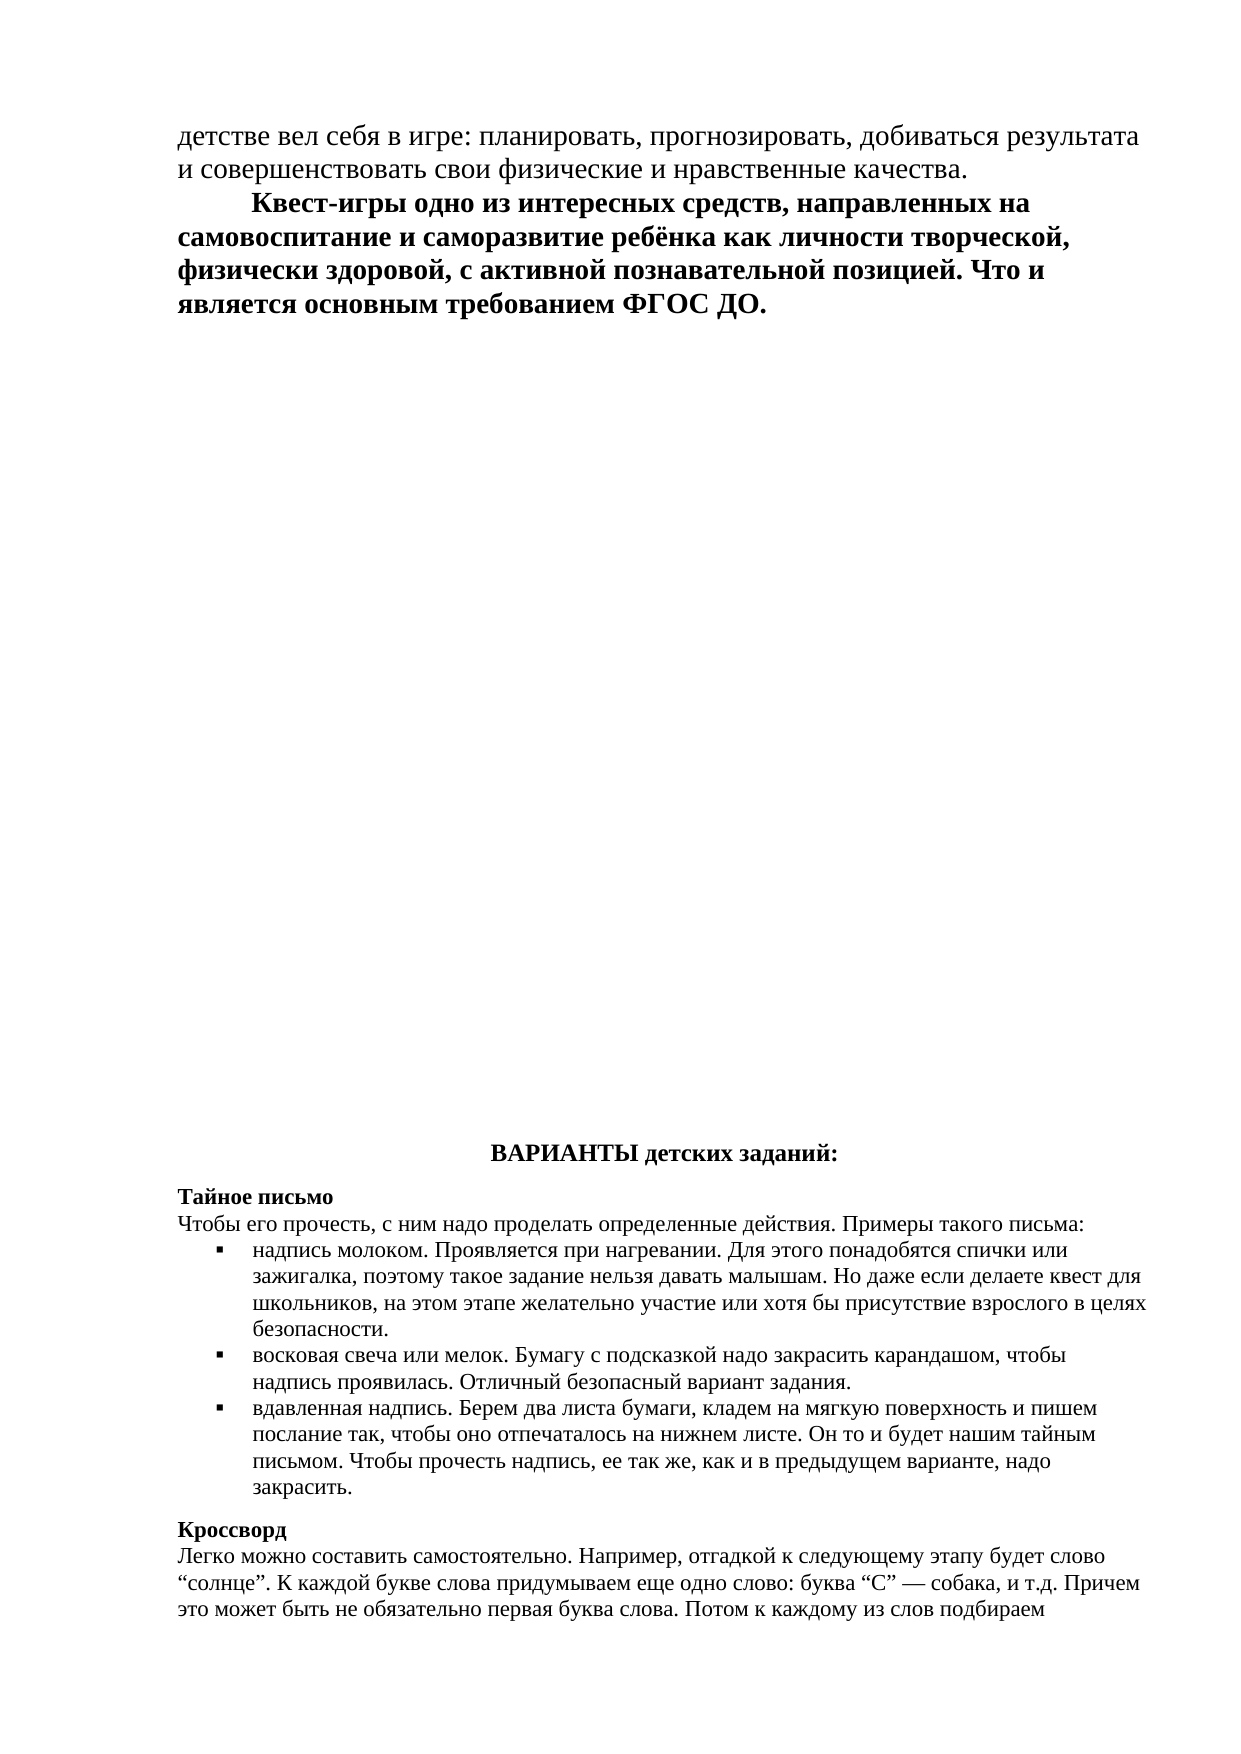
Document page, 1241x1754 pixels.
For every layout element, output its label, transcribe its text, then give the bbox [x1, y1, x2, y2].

text Тайное письмо [177, 1166, 1152, 1209]
text Чтобы его прочесть, с ним надо проделать определенные действия. Примеры такого письма: [177, 1209, 1152, 1236]
list вдавленная надпись. Берем два листа бумаги, кладем на мягкую поверхность и пишем послание так, чтобы оно отпечаталось на нижнем листе. Он то и будет нашим тайным письмом. Чтобы прочесть надпись, ее так же, как и в предыдущем варианте, надо закрасить. [215, 1394, 1152, 1499]
list восковая свеча или мелок. Бумагу с подсказкой надо закрасить карандашом, чтобы надпись проявилась. Отличный безопасный вариант задания. [215, 1341, 1152, 1394]
list надпись молоком. Проявляется при нагревании. Для этого понадобятся спички или зажигалка, поэтому такое задание нельзя давать малышам. Но даже если делаете квест для школьников, на этом этапе желательно участие или хотя бы присутствие взрослого в целях безопасности. [215, 1236, 1152, 1341]
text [177, 1543, 1152, 1622]
text ВАРИАНТЫ детских заданий: [177, 1138, 1152, 1166]
text Квест-игры одно из интересных средств, направленных на самовоспитание и саморазвитие ребёнка как личности творческой, физически здоровой, с активной познавательной позицией. Что и является основным требованием ФГОС ДО. [177, 185, 1152, 319]
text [177, 118, 1152, 185]
text Кроссворд [177, 1499, 1152, 1543]
